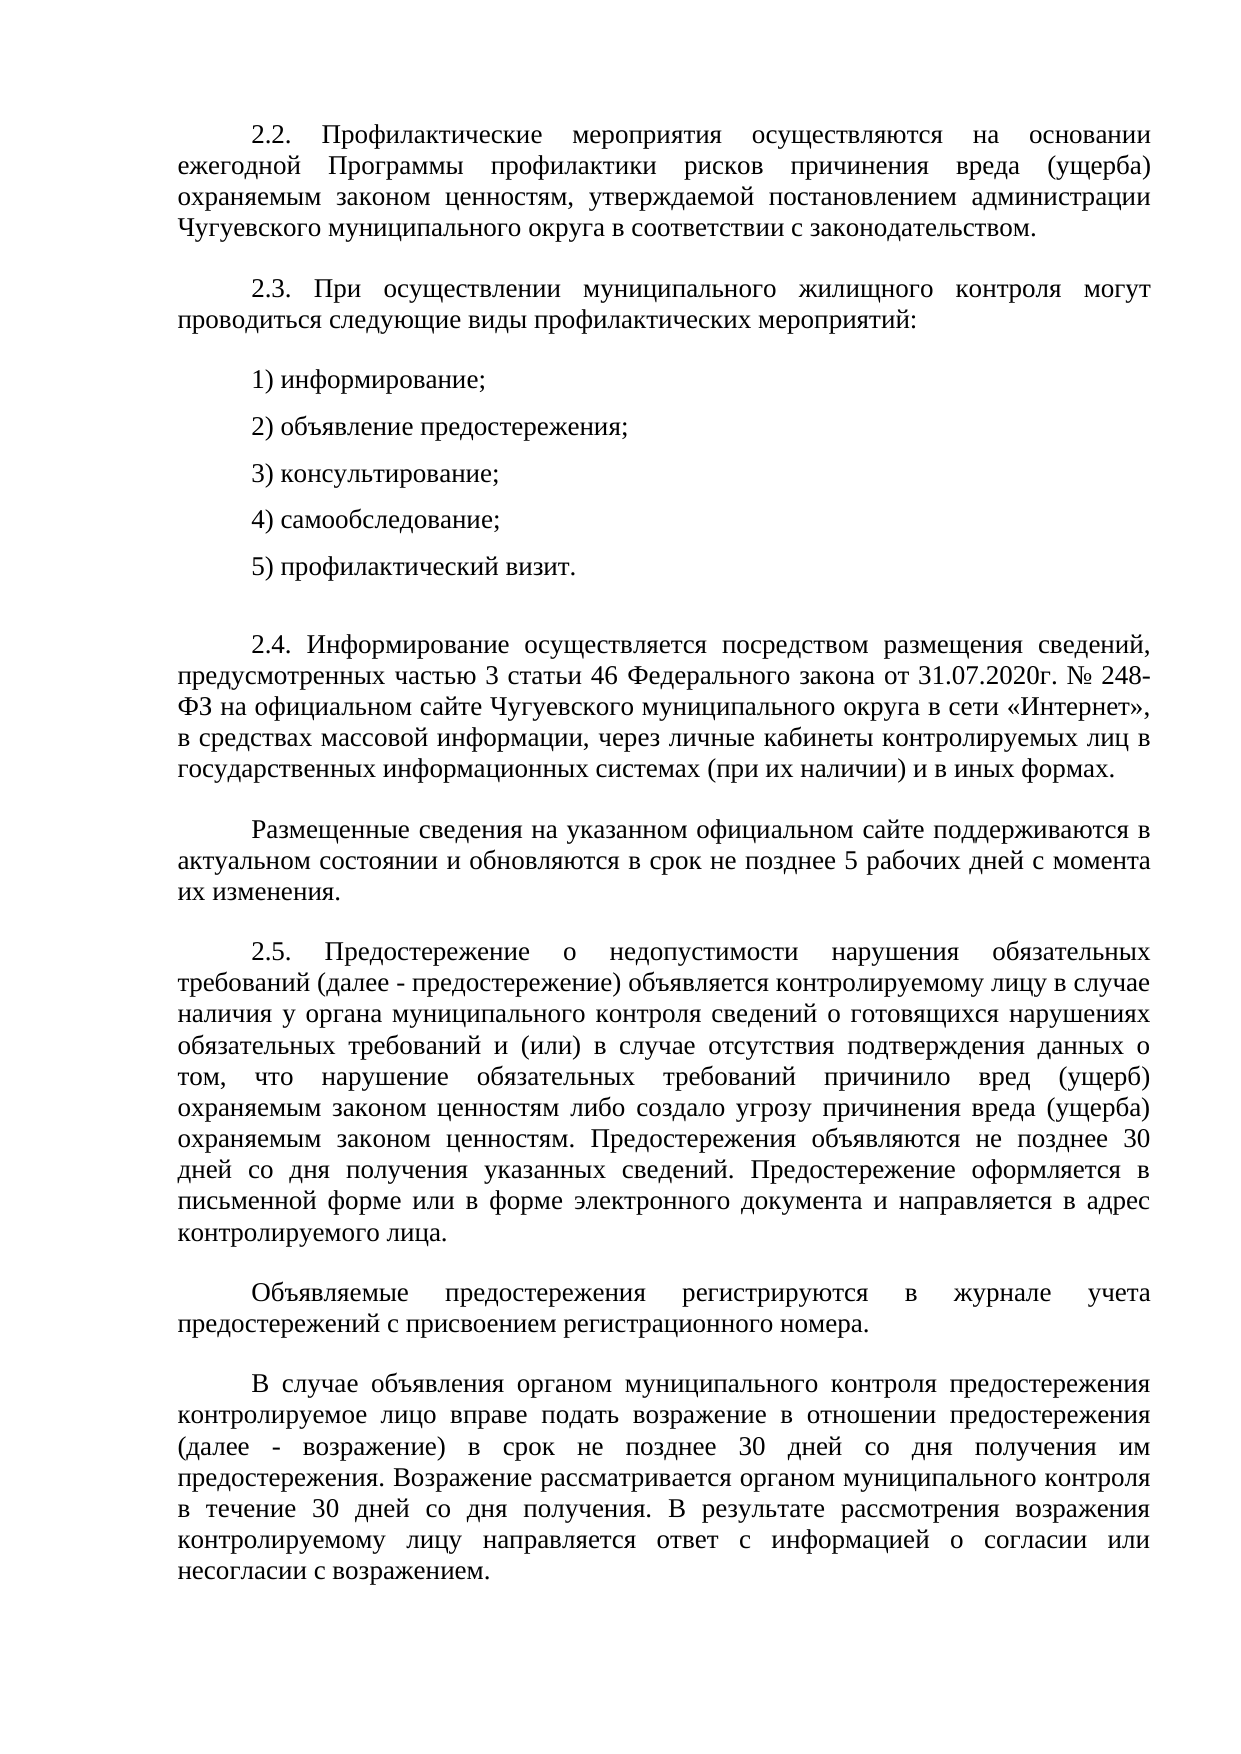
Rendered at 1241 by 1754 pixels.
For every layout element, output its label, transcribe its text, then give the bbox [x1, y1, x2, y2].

text 2.2. Профилактические мероприятия осуществляются на основании ежегодной Программы профилактики рисков причинения вреда (ущерба) охраняемым законом ценностям, утверждаемой постановлением администрации Чугуевского муниципального округа в соответствии с законодательством. [177, 118, 1152, 243]
text 2.5. Предостережение о недопустимости нарушения обязательных требований (далее - предостережение) объявляется контролируемому лицу в случае наличия у органа муниципального контроля сведений о готовящихся нарушениях обязательных требований и (или) в случае отсутствия подтверждения данных о том, что нарушение обязательных требований причинило вред (ущерб) охраняемым законом ценностям либо создало угрозу причинения вреда (ущерба) охраняемым законом ценностям. Предостережения объявляются не позднее 30 дней со дня получения указанных сведений. Предостережение оформляется в письменной форме или в форме электронного документа и направляется в адрес контролируемого лица. [177, 935, 1152, 1247]
text 2.3. При осуществлении муниципального жилищного контроля могут проводиться следующие виды профилактических мероприятий: [177, 272, 1152, 334]
text 4) самообследование; [177, 503, 1152, 534]
text 5) профилактический визит. [177, 550, 1152, 581]
text В случае объявления органом муниципального контроля предостережения контролируемое лицо вправе подать возражение в отношении предостережения (далее - возражение) в срок не позднее 30 дней со дня получения им предостережения. Возражение рассматривается органом муниципального контроля в течение 30 дней со дня получения. В результате рассмотрения возражения контролируемому лицу направляется ответ с информацией о согласии или несогласии с возражением. [177, 1367, 1152, 1585]
text 3) консультирование; [177, 457, 1152, 488]
text Объявляемые предостережения регистрируются в журнале учета предостережений с присвоением регистрационного номера. [177, 1276, 1152, 1338]
text 2) объявление предостережения; [177, 410, 1152, 441]
text Размещенные сведения на указанном официальном сайте поддерживаются в актуальном состоянии и обновляются в срок не позднее 5 рабочих дней с момента их изменения. [177, 813, 1152, 906]
text 2.4. Информирование осуществляется посредством размещения сведений, предусмотренных частью 3 статьи 46 Федерального закона от 31.07.2020г. № 248-ФЗ на официальном сайте Чугуевского муниципального округа в сети «Интернет», в средствах массовой информации, через личные кабинеты контролируемых лиц в государственных информационных системах (при их наличии) и в иных формах. [177, 628, 1152, 783]
text 1) информирование; [177, 363, 1152, 394]
